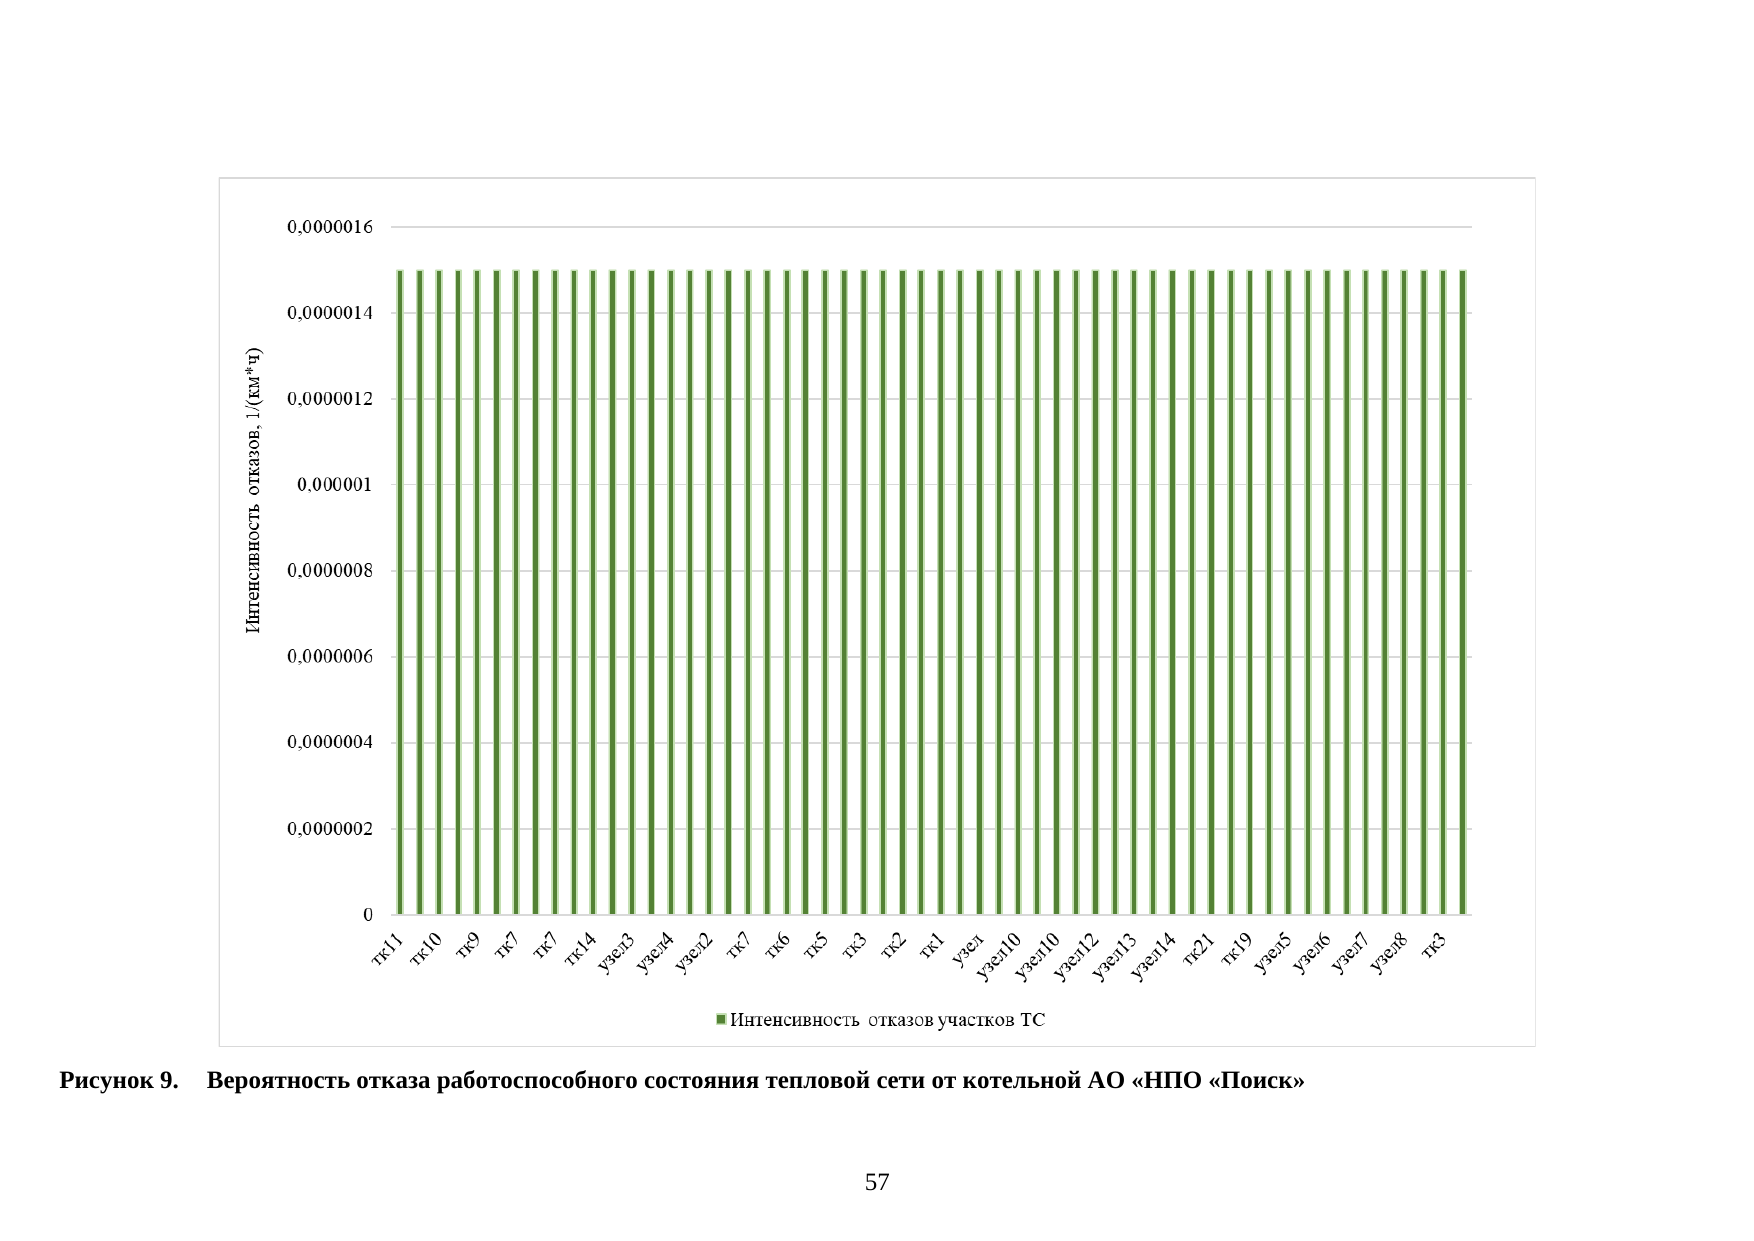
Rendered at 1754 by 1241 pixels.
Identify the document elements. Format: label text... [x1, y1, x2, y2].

list Вероятность отказа работоспособного состояния тепловой сети от котельной АО «НПО «Поиск» [59, 1065, 1695, 1094]
picture [218, 177, 1536, 1047]
